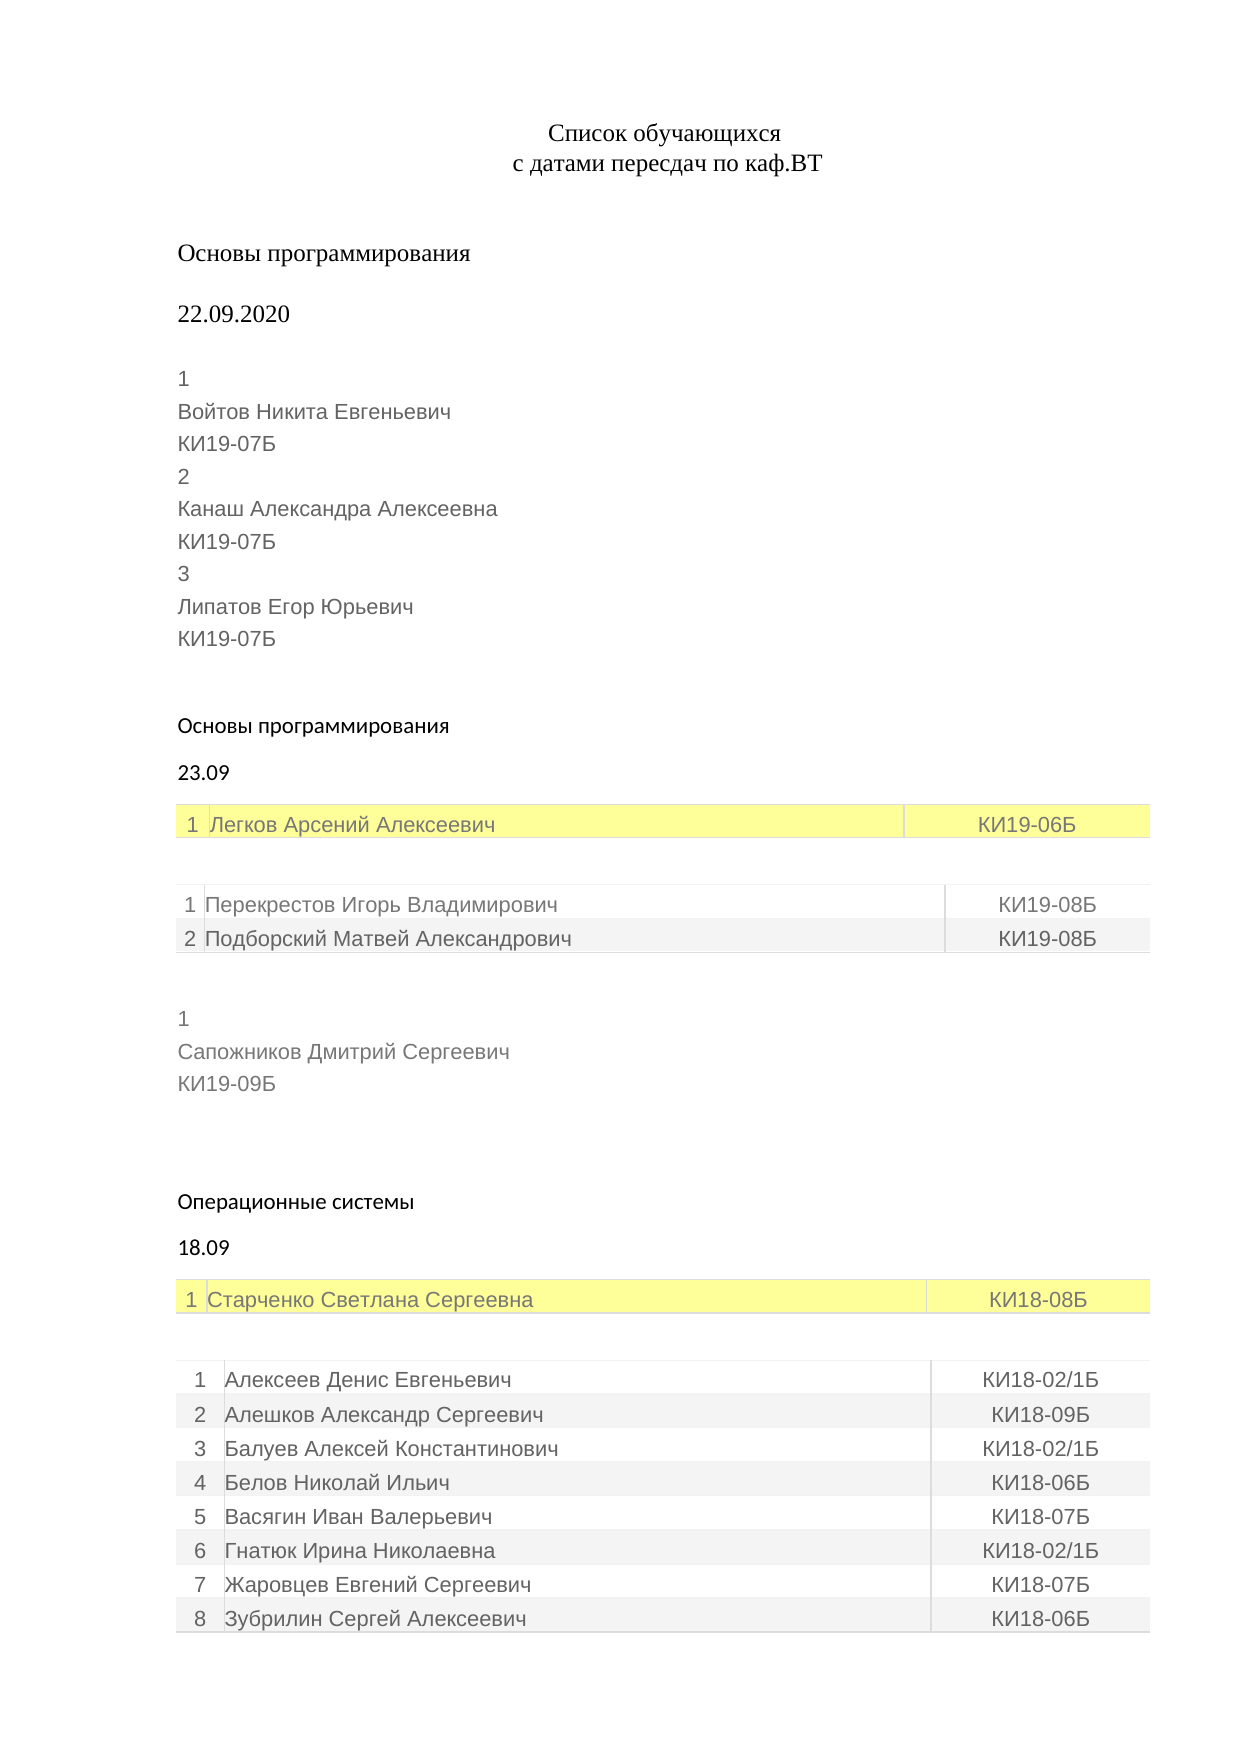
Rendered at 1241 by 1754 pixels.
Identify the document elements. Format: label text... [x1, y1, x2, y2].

table_cell 2 [176, 1394, 224, 1427]
table_header Перекрестов Игорь Владимирович [205, 885, 944, 917]
text КИ19-07Б [177, 521, 1152, 554]
table_header 1 [176, 1280, 206, 1312]
table_header КИ19-08Б [946, 885, 1150, 917]
table_cell Жаровцев Евгений Сергеевич [225, 1565, 930, 1597]
text Список обучающихся [177, 118, 1152, 147]
table_cell Алешков Александр Сергеевич [225, 1394, 930, 1427]
table_header КИ18-08Б [927, 1280, 1150, 1312]
table_cell КИ19-08Б [946, 919, 1150, 951]
text с датами пересдач по каф.ВТ [177, 148, 1152, 177]
text 2 [177, 456, 1152, 489]
table_cell КИ18-06Б [932, 1599, 1150, 1631]
table_cell 3 [176, 1428, 224, 1461]
table_cell Зубрилин Сергей Алексеевич [225, 1599, 930, 1631]
table_cell КИ18-02/1Б [932, 1428, 1150, 1461]
table_header Алексеев Денис Евгеньевич [225, 1361, 930, 1393]
table_header Старченко Светлана Сергеевна [208, 1280, 926, 1312]
table_cell КИ18-09Б [932, 1394, 1150, 1427]
text КИ19-07Б [177, 619, 1152, 651]
text КИ19-07Б [177, 424, 1152, 456]
table_header КИ18-02/1Б [932, 1361, 1150, 1393]
table_cell 4 [176, 1462, 224, 1495]
text Основы программирования [177, 712, 1152, 740]
text 3 [177, 554, 1152, 586]
table_cell КИ18-02/1Б [932, 1531, 1150, 1563]
table_cell 7 [176, 1565, 224, 1597]
table_cell 5 [176, 1496, 224, 1529]
text 22.09.2020 [177, 299, 1152, 327]
table_cell 2 [176, 919, 204, 951]
text 23.09 [177, 758, 1152, 786]
text Сапожников Дмитрий Сергеевич [177, 1032, 1152, 1064]
text 1 [177, 999, 1152, 1032]
table_cell 8 [176, 1599, 224, 1631]
table_cell Васягин Иван Валерьевич [225, 1496, 930, 1529]
table_cell Балуев Алексей Константинович [225, 1428, 930, 1461]
table_header Легков Арсений Алексеевич [210, 805, 903, 837]
text 18.09 [177, 1233, 1152, 1261]
text Основы программирования [177, 238, 1152, 267]
table_cell Гнатюк Ирина Николаевна [225, 1531, 930, 1563]
table_cell 6 [176, 1531, 224, 1563]
table_cell КИ18-07Б [932, 1565, 1150, 1597]
table_header 1 [176, 805, 209, 837]
text КИ19-09Б [177, 1064, 1152, 1097]
table_cell КИ18-07Б [932, 1496, 1150, 1529]
text 1 [177, 359, 1152, 391]
table_cell Белов Николай Ильич [225, 1462, 930, 1495]
table_header 1 [176, 1361, 224, 1393]
text Липатов Егор Юрьевич [177, 586, 1152, 619]
text Войтов Никита Евгеньевич [177, 391, 1152, 424]
table_header 1 [176, 885, 204, 917]
text Канаш Александра Алексеевна [177, 489, 1152, 521]
table_cell Подборский Матвей Александрович [205, 919, 944, 951]
text Операционные системы [177, 1187, 1152, 1215]
table_cell КИ18-06Б [932, 1462, 1150, 1495]
table_header КИ19-06Б [905, 805, 1150, 837]
